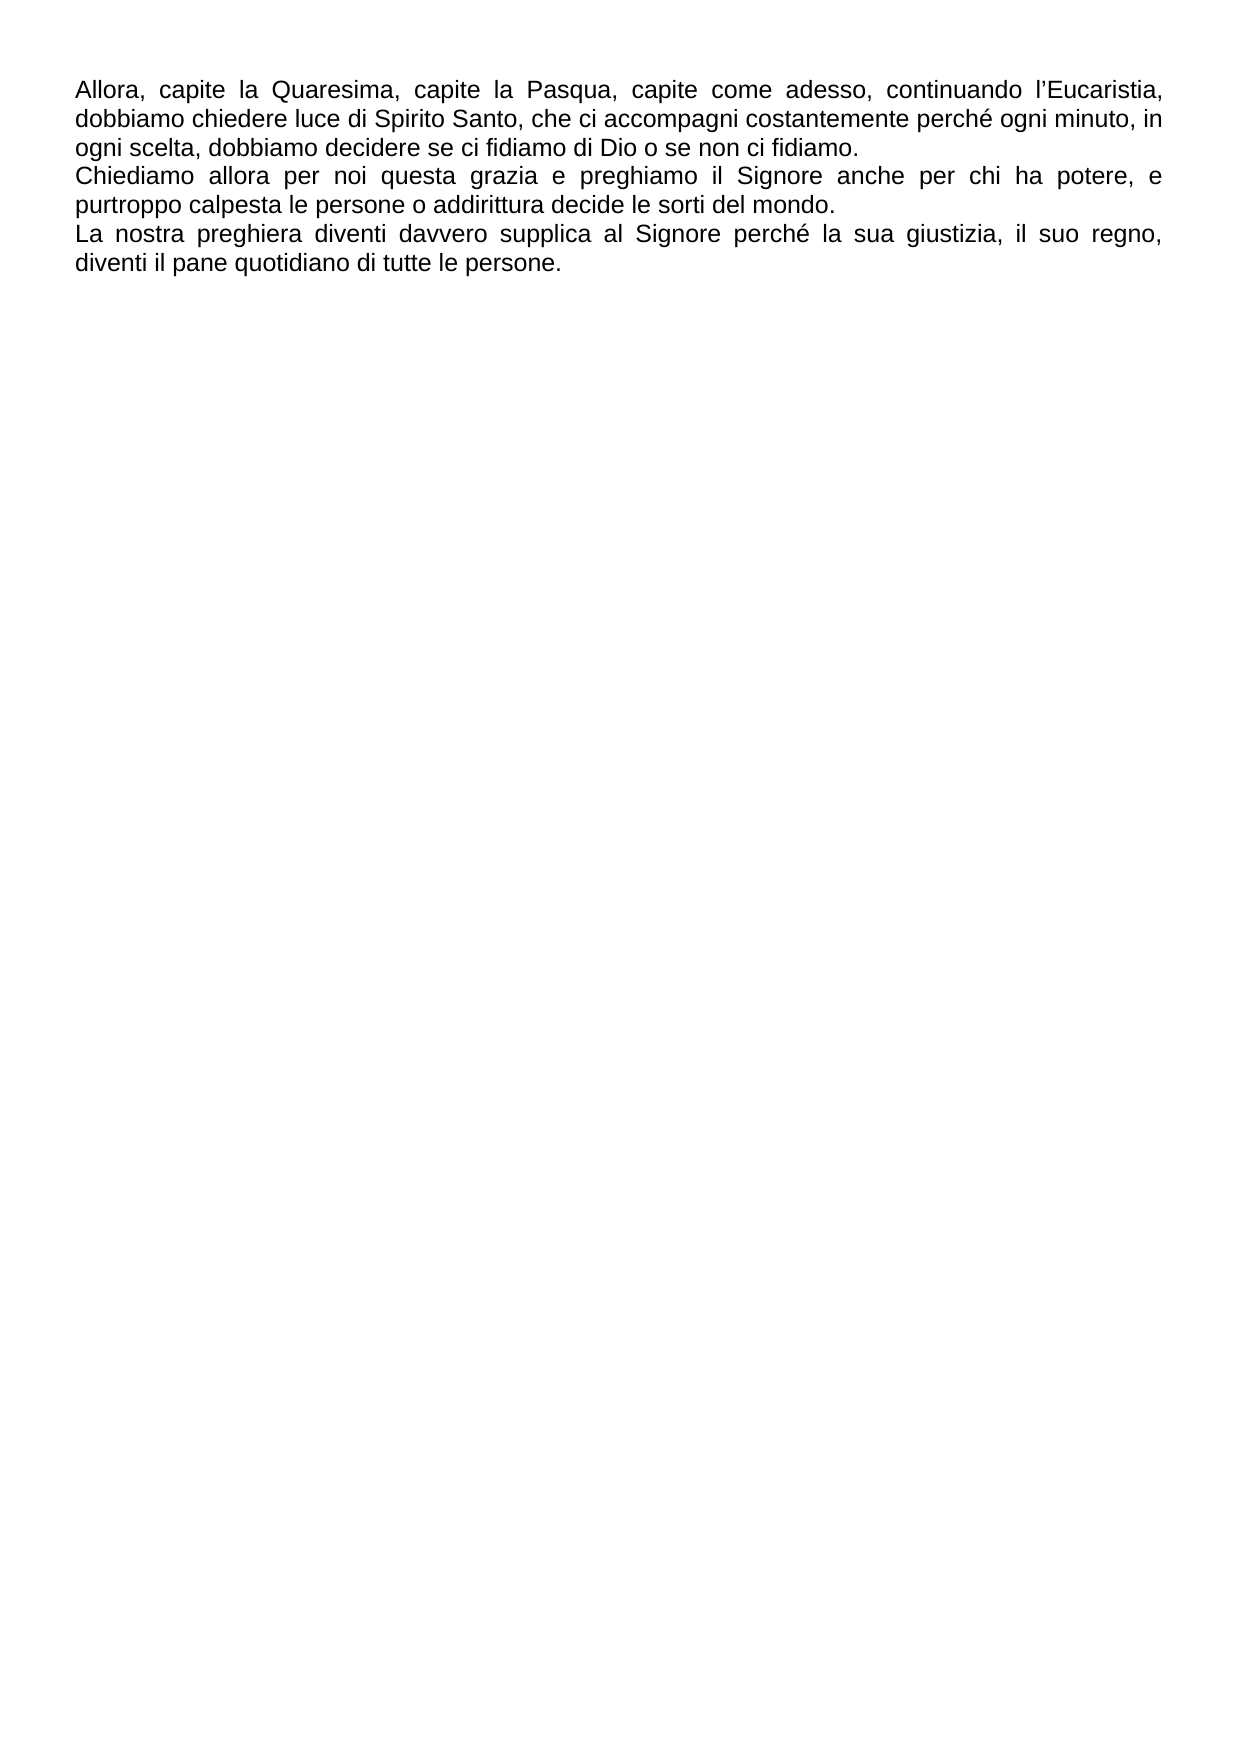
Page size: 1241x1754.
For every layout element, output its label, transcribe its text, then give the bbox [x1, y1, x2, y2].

text Allora, capite la Quaresima, capite la Pasqua, capite come adesso, continuando l’Eucaristia, dobbiamo chiedere luce di Spirito Santo, che ci accompagni costantemente perché ogni minuto, in ogni scelta, dobbiamo decidere se ci fidiamo di Dio o se non ci fidiamo. [75, 75, 1165, 161]
text La nostra preghiera diventi davvero supplica al Signore perché la sua giustizia, il suo regno, diventi il pane quotidiano di tutte le persone. [75, 219, 1165, 276]
text Chiediamo allora per noi questa grazia e preghiamo il Signore anche per chi ha potere, e purtroppo calpesta le persone o addirittura decide le sorti del mondo. [75, 161, 1165, 219]
